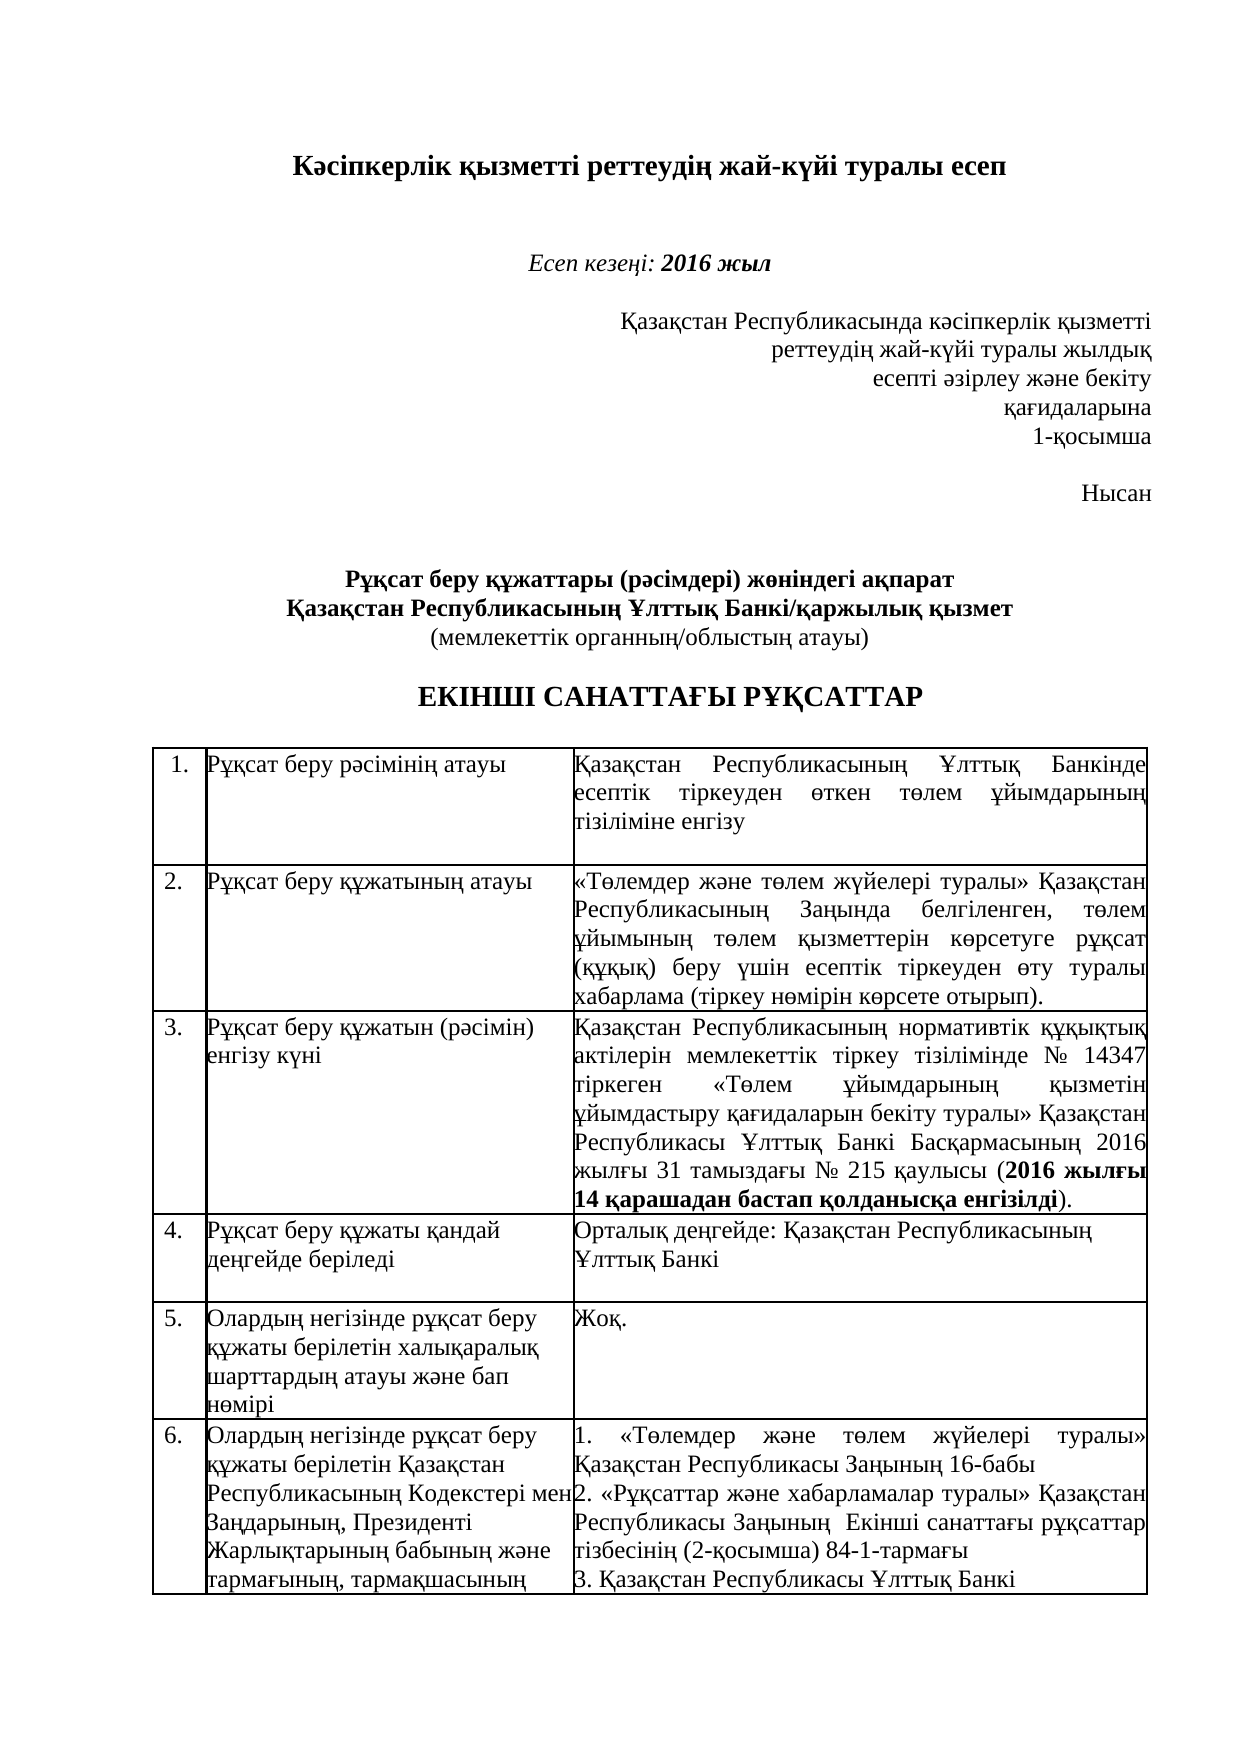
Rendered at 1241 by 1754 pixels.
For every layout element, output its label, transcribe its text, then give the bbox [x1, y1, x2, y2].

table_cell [208, 1420, 573, 1593]
table_cell 4. [154, 1215, 205, 1301]
table_cell Рұқсат беру құжаты қандай деңгейде беріледі [208, 1215, 573, 1301]
text реттеудің жай-күйі туралы жылдық [148, 334, 1152, 363]
text (мемлекеттік органның/облыстың атауы) [148, 622, 1152, 651]
text есепті әзірлеу және бекіту [148, 363, 1152, 392]
table_cell Олардың негізінде рұқсат беру құжаты берілетін халықаралық шарттардың атауы және бап нөмірі [208, 1303, 573, 1418]
table_cell 5. [154, 1303, 205, 1418]
table_cell Рұқсат беру құжатының атауы [208, 866, 573, 1009]
text Нысан [148, 478, 1152, 507]
table_cell 3. [154, 1012, 205, 1213]
text Есеп кезеңі: 2016 жыл [148, 248, 1152, 277]
text Кәсіпкерлік қызметті реттеудің жай-күйі туралы есеп [148, 148, 1152, 181]
table_cell Қазақстан Республикасының нормативтік құқықтық актілерін мемлекеттік тіркеу тізілімінде № 14347 тіркеген «Төлем ұйымдарының қызметін ұйымдастыру қағидаларын бекіту туралы» Қазақстан Республикасы Ұлттық Банкі Басқармасының 2016 жылғы 31 тамыздағы № 215 қаулысы (2016 жылғы 14 қарашадан бастап қолданысқа енгізілді). [575, 1012, 1146, 1213]
table_cell «Төлемдер және төлем жүйелері туралы» Қазақстан Республикасының Заңында белгіленген, төлем ұйымының төлем қызметтерін көрсетуге рұқсат (құқық) беру үшін есептік тіркеуден өту туралы хабарлама (тіркеу нөмірін көрсете отырып). [575, 866, 1146, 1009]
table_cell Рұқсат беру құжатын (рәсімін) енгізу күні [208, 1012, 573, 1213]
text Қазақстан Республикасының Ұлттық Банкі/қаржылық қызмет [148, 593, 1152, 622]
text Қазақстан Республикасында кәсіпкерлік қызметті [148, 306, 1152, 334]
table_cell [575, 1420, 1146, 1593]
table_header Рұқсат беру рәсімінің атауы [208, 749, 573, 864]
table_cell 2. [154, 866, 205, 1009]
text 1-қосымша [148, 421, 1152, 449]
text ЕКІНШІ САНАТТАҒЫ РҰҚСАТТАР [148, 679, 1152, 713]
text Рұқсат беру құжаттары (рәсімдері) жөніндегі ақпарат [148, 564, 1152, 593]
table_cell Жоқ. [575, 1303, 1146, 1418]
table_header 1. [154, 749, 205, 864]
table_header Қазақстан Республикасының Ұлттық Банкінде есептік тіркеуден өткен төлем ұйымдарының тізіліміне енгізу [575, 749, 1146, 864]
text қағидаларына [148, 392, 1152, 421]
table_cell Орталық деңгейде: Қазақстан Республикасының Ұлттық Банкі [575, 1215, 1146, 1301]
table_cell 6. [154, 1420, 205, 1593]
